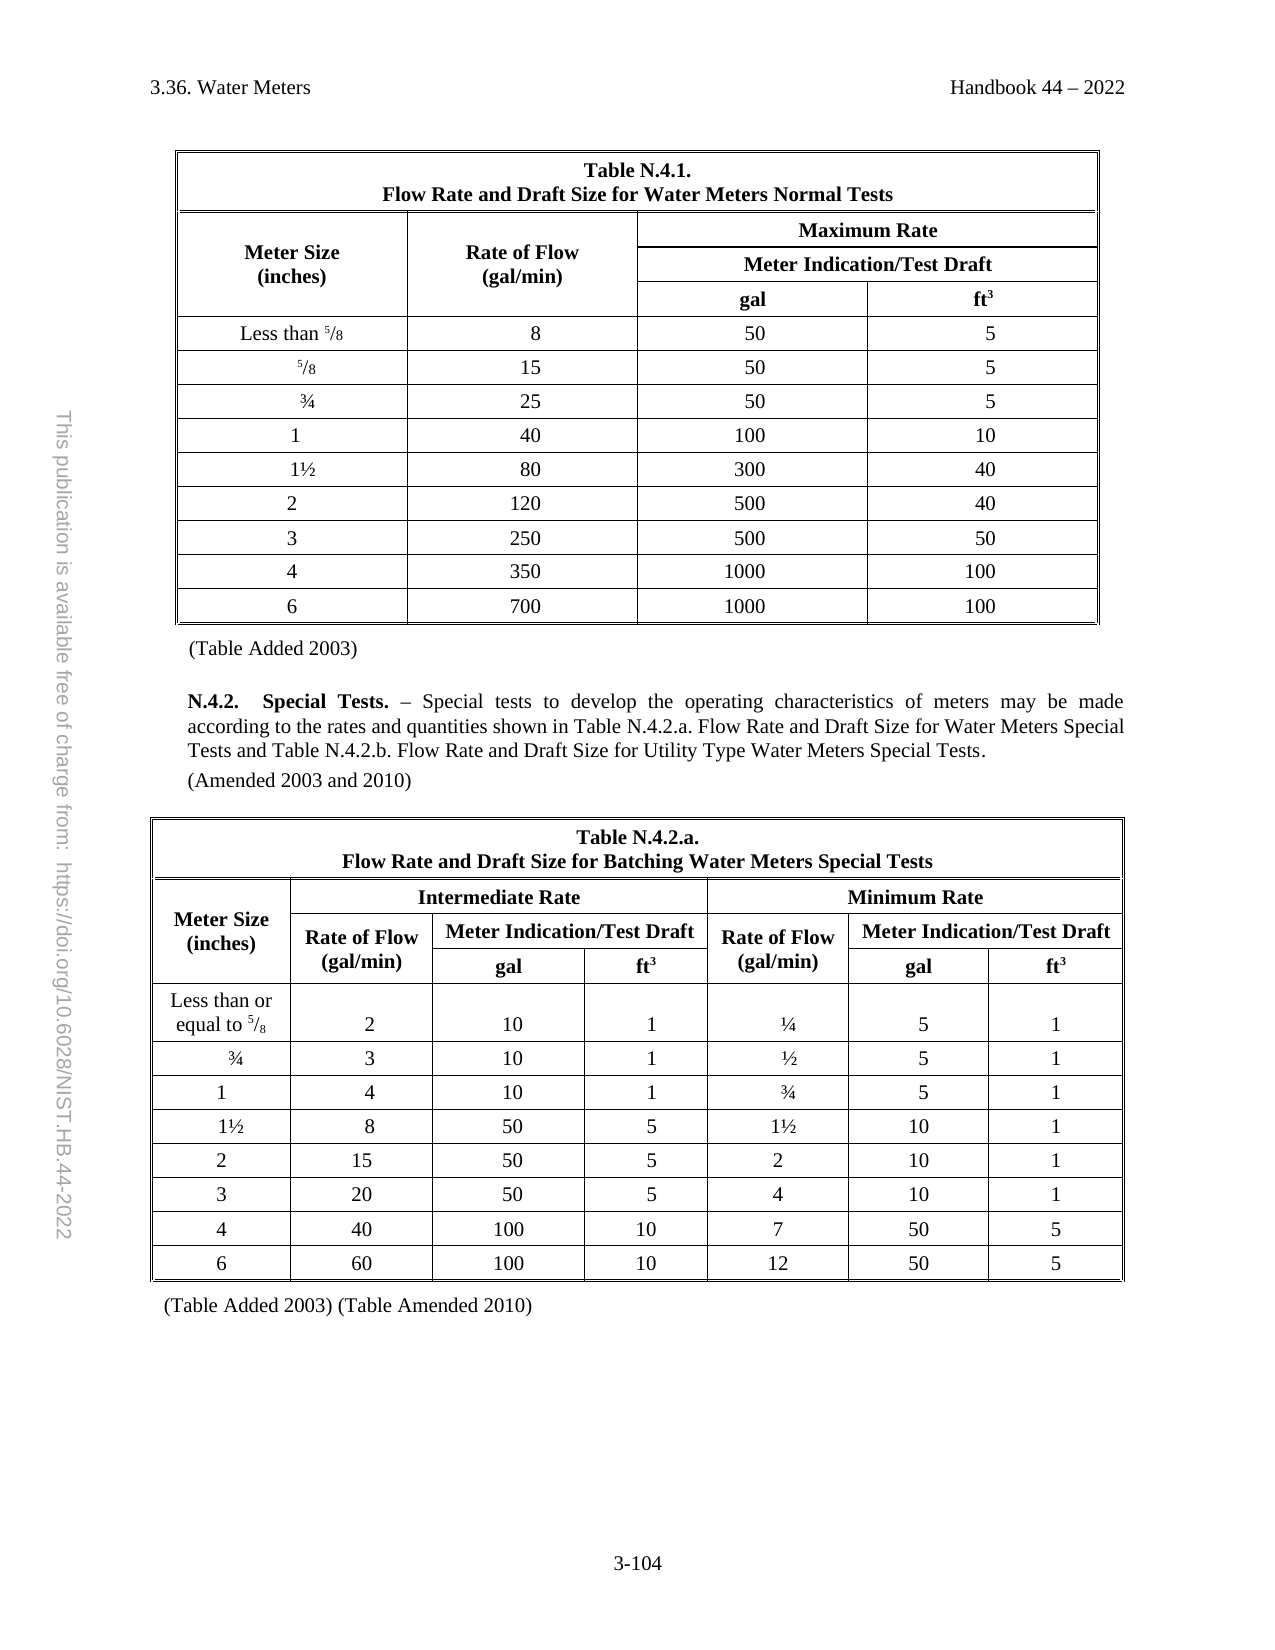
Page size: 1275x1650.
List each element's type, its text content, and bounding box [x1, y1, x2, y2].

table_cell ¾ [153, 1042, 290, 1075]
table_cell 1 [178, 419, 407, 452]
table_cell Meter Indication/Test Draft [638, 248, 1097, 281]
table_cell 1½ [708, 1110, 848, 1143]
table_cell 25 [408, 385, 637, 418]
table_cell Less than 5/8 [178, 317, 407, 349]
table_cell 100 [433, 1246, 584, 1279]
table_cell 250 [408, 521, 637, 554]
table_cell 50 [433, 1110, 584, 1143]
table_cell 40 [408, 419, 637, 452]
table_cell 1000 [638, 589, 867, 622]
table_cell 100 [868, 589, 1097, 622]
table_cell 1 [585, 1076, 707, 1109]
table_cell 50 [849, 1246, 988, 1279]
table_cell 10 [849, 1110, 988, 1143]
table_cell ¾ [708, 1076, 848, 1109]
table_cell 500 [638, 521, 867, 554]
table_cell 5 [585, 1178, 707, 1211]
table_cell 350 [408, 555, 637, 588]
table_cell 1 [989, 1144, 1122, 1177]
table_cell 5 [868, 385, 1097, 418]
table_cell 40 [868, 453, 1097, 486]
table_cell 500 [638, 487, 867, 520]
text (Amended 2003 and 2010) [187, 768, 1125, 792]
table_header Table N.4.2.a. Flow Rate and Draft Size for Batching Water Meters Special Tests [153, 820, 1122, 877]
table_cell 2 [708, 1144, 848, 1177]
table_cell 5/8 [178, 351, 407, 384]
table_cell 1 [989, 1178, 1122, 1211]
table_cell 8 [291, 1110, 432, 1143]
table_cell 1½ [178, 453, 407, 486]
table_cell 10 [585, 1212, 707, 1245]
table_cell 1 [153, 1076, 290, 1109]
table_cell 2 [178, 487, 407, 520]
table_cell 50 [638, 317, 867, 349]
table_cell 3 [291, 1042, 432, 1075]
table_cell 120 [408, 487, 637, 520]
table_cell 60 [291, 1246, 432, 1279]
table_cell 10 [849, 1144, 988, 1177]
table_cell 10 [868, 419, 1097, 452]
table_cell Meter Size (inches) [177, 210, 407, 316]
table_cell 1 [989, 1042, 1122, 1075]
table_cell 7 [708, 1212, 848, 1245]
table_cell 2 [291, 984, 432, 1041]
table_cell 100 [433, 1212, 584, 1245]
table_cell Rate of Flow (gal/min) [408, 213, 637, 316]
table_cell 8 [408, 317, 637, 349]
table_cell ft3 [868, 282, 1097, 316]
table_cell 1 [989, 1110, 1122, 1143]
table_cell 700 [408, 589, 637, 622]
table_cell Maximum Rate [638, 210, 1098, 246]
table_cell Intermediate Rate [291, 880, 707, 913]
table_header Table N.4.1. Flow Rate and Draft Size for Water Meters Tests [178, 153, 1097, 210]
table_cell 50 [868, 521, 1097, 554]
table_cell 10 [433, 984, 584, 1041]
table_cell 15 [408, 351, 637, 384]
table_cell gal [849, 949, 988, 982]
table_cell 5 [585, 1144, 707, 1177]
table_cell ft3 [989, 949, 1122, 982]
table_cell Rate of Flow (gal/min) [708, 914, 848, 982]
table_cell 15 [291, 1144, 432, 1177]
table_cell gal [433, 949, 584, 982]
table_cell Meter Indication/Test Draft [849, 914, 1122, 948]
table_cell 10 [433, 1042, 584, 1075]
table_cell 1 [989, 984, 1122, 1041]
table_cell 3 [178, 521, 407, 554]
table_cell 5 [868, 351, 1097, 384]
table_cell Meter Indication/Test Draft [433, 914, 707, 948]
table_cell 4 [708, 1178, 848, 1211]
table_cell ½ [708, 1042, 848, 1075]
table_cell 1000 [638, 555, 867, 588]
table_cell 5 [868, 317, 1097, 349]
table_cell Minimum Rate [708, 877, 1123, 913]
table_cell 40 [291, 1212, 432, 1245]
table_cell 20 [291, 1178, 432, 1211]
table_cell Rate of Flow (gal/min) [291, 914, 432, 982]
table_cell 1 [989, 1076, 1122, 1109]
table_cell 5 [849, 1076, 988, 1109]
table_cell 80 [408, 453, 637, 486]
table_cell 300 [638, 453, 867, 486]
table_cell 50 [433, 1178, 584, 1211]
table_cell gal [638, 282, 867, 316]
table_cell 3 [153, 1178, 290, 1211]
table_cell 10 [849, 1178, 988, 1211]
table_cell 5 [849, 1042, 988, 1075]
table_cell (Table Added 2003) [177, 622, 1098, 689]
table_cell ft3 [585, 949, 707, 982]
table_cell 40 [868, 487, 1097, 520]
table_cell ¾ [178, 385, 407, 418]
table_cell 6 [153, 1246, 290, 1279]
table_cell 5 [585, 1110, 707, 1143]
table_cell Less than or equal to 5/8 [153, 984, 290, 1041]
table_cell 100 [638, 419, 867, 452]
table_cell 5 [989, 1246, 1122, 1279]
table_cell 2 [153, 1144, 290, 1177]
table_cell 10 [433, 1076, 584, 1109]
table_cell 4 [153, 1212, 290, 1245]
table_cell 1½ [153, 1110, 290, 1143]
table_cell 50 [433, 1144, 584, 1177]
table_cell 100 [868, 555, 1097, 588]
table_cell 50 [638, 385, 867, 418]
table_cell 50 [849, 1212, 988, 1245]
table_cell ¼ [708, 984, 848, 1041]
table_cell (Table Added 2003) (Table Amended 2010) [151, 1279, 1123, 1321]
table_cell 4 [291, 1076, 432, 1109]
table_cell 1 [585, 1042, 707, 1075]
table_cell Meter Size (inches) [151, 877, 290, 982]
table_cell 4 [178, 555, 407, 588]
table_cell 5 [849, 984, 988, 1041]
table_cell 12 [708, 1246, 848, 1279]
table_cell 50 [638, 351, 867, 384]
table_cell 10 [585, 1246, 707, 1279]
table_cell 1 [585, 984, 707, 1041]
text N.4.2. Special Tests. – Special tests to develop the operating characteristics of meters may be made according to the rates and quantities shown in Table N.4.2.a. Flow Rate and Draft Size for Water Meters Special Tests and Table N.4.2.b. Flow Rate and Draft Size for Utility Type Water Meters Special Tests. [187, 689, 1125, 762]
table_cell 6 [178, 589, 407, 622]
table_cell 5 [989, 1212, 1122, 1245]
